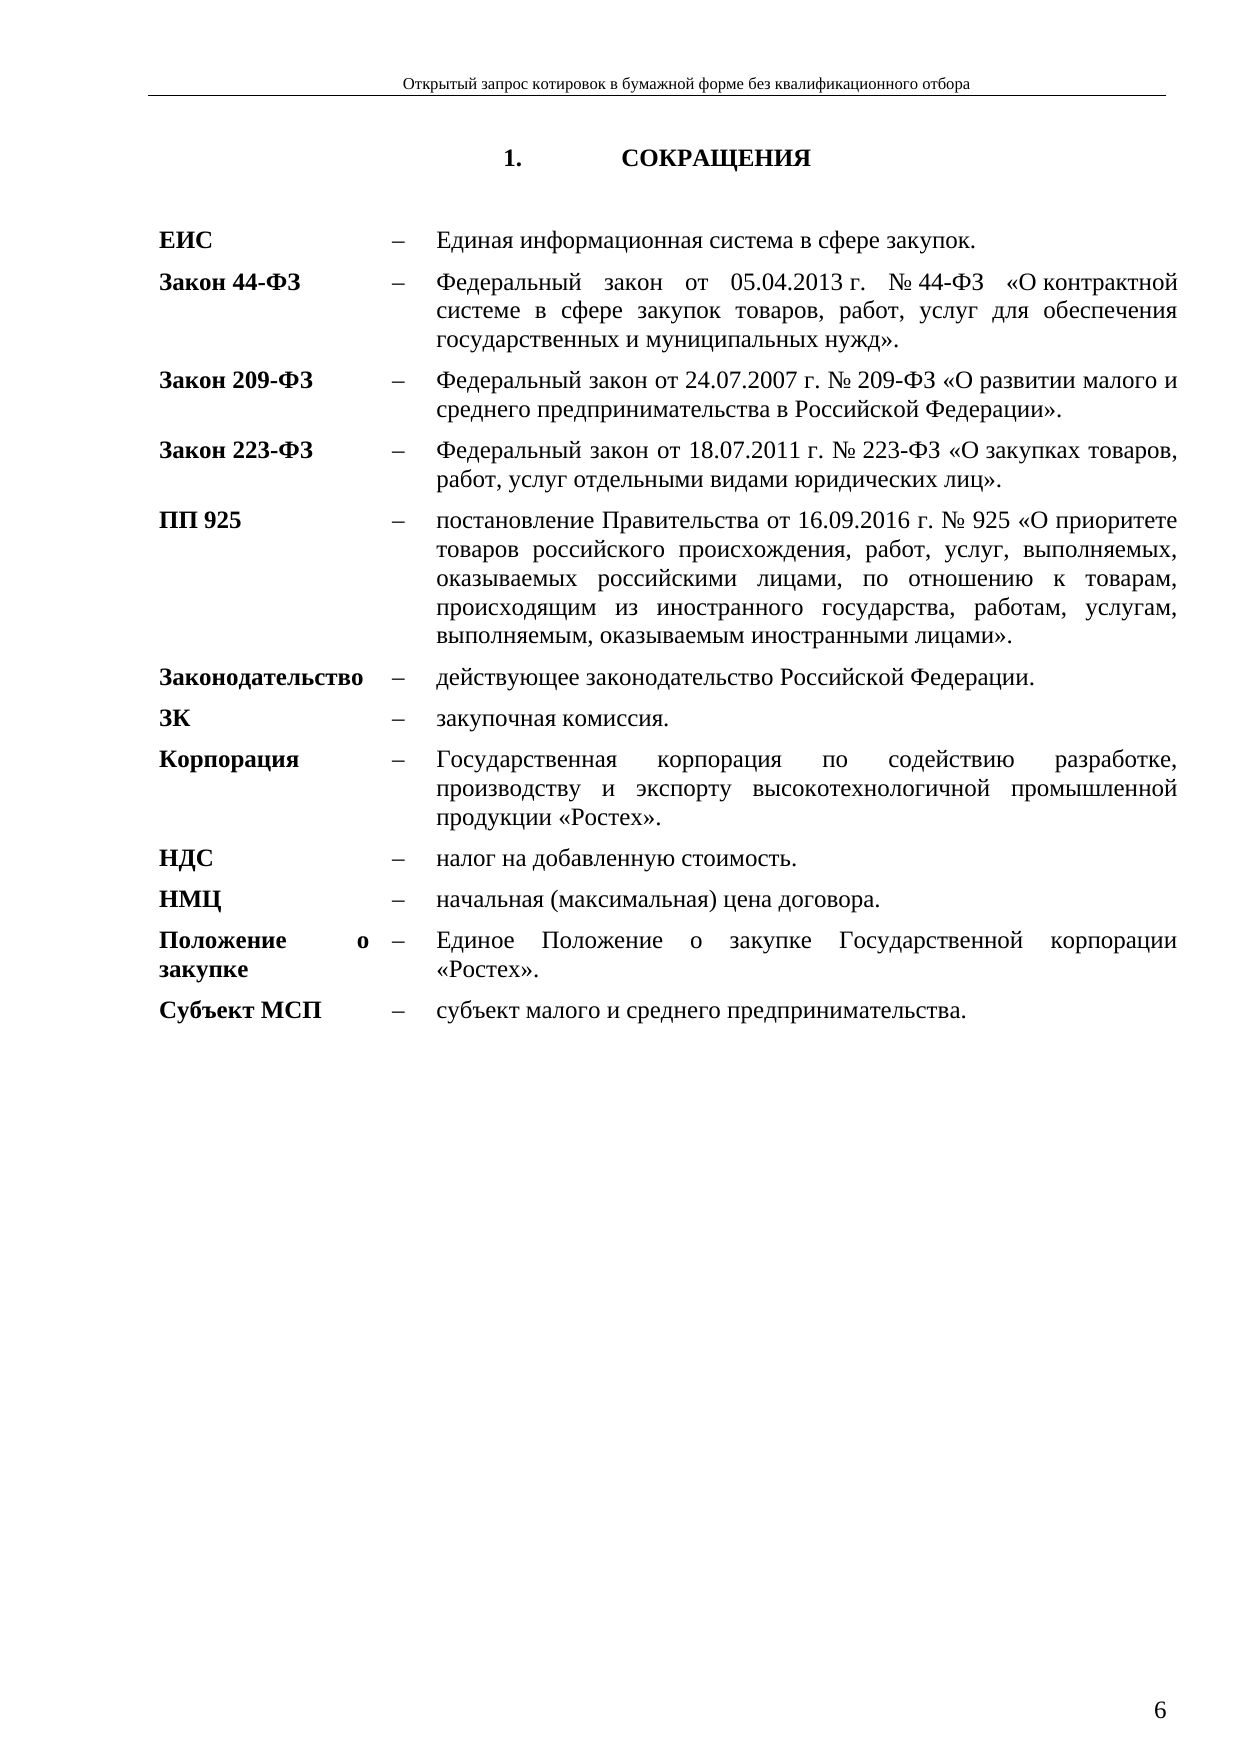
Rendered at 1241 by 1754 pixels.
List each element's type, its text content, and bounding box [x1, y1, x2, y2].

table_cell ПП 925 [148, 493, 381, 649]
table_cell – [381, 831, 425, 872]
table_cell Субъект МСП [148, 983, 381, 1024]
table_cell НМЦ [148, 872, 381, 913]
table_cell постановление Правительства от 16.09.2016 г. № 925 «О приоритете товаров российского происхождения, работ, услуг, выполняемых, оказываемых российскими лицами, по отношению к товарам, происходящим из иностранного государства, работам, услугам, выполняемым, оказываемым иностранными лицами». [425, 493, 1189, 649]
table_cell – [381, 353, 425, 423]
table_cell налог на добавленную стоимость. [425, 831, 1189, 872]
text СОКРАЩЕНИЯ [148, 143, 1166, 172]
table_cell Закон 209-ФЗ [148, 353, 381, 423]
table_cell Федеральный закон от 18.07.2011 г. № 223-ФЗ «О закупках товаров, работ, услуг отдельными видами юридических лиц». [425, 423, 1189, 493]
table_header – [381, 213, 425, 254]
table_cell – [381, 872, 425, 913]
table_cell субъект малого и среднего предпринимательства. [425, 983, 1189, 1024]
table_cell – [381, 493, 425, 649]
table_cell начальная (максимальная) цена договора. [425, 872, 1189, 913]
table_cell Единое Положение о закупке Государственной корпорации «Ростех». [425, 913, 1189, 983]
table_cell – [381, 649, 425, 691]
table_cell – [381, 732, 425, 831]
table_cell Федеральный закон от 24.07.2007 г. № 209-ФЗ «О развитии малого и среднего предпринимательства в Российской Федерации». [425, 353, 1189, 423]
table_cell действующее законодательство Российской Федерации. [425, 649, 1189, 691]
table_cell Закон 223-ФЗ [148, 423, 381, 493]
table_cell Корпорация [148, 732, 381, 831]
table_cell Положение о закупке [148, 913, 381, 983]
table_cell Закон 44-ФЗ [148, 254, 381, 353]
table_cell – [381, 983, 425, 1024]
table_cell Федеральный закон от 05.04.2013 г. № 44-ФЗ «О контрактной системе в сфере закупок товаров, работ, услуг для обеспечения государственных и муниципальных нужд». [425, 254, 1189, 353]
table_header Единая информационная система в сфере закупок. [425, 213, 1189, 254]
table_cell закупочная комиссия. [425, 691, 1189, 732]
table_cell Законодательство [148, 649, 381, 691]
table_cell – [381, 913, 425, 983]
table_cell Государственная корпорация по содействию разработке, производству и экспорту высокотехнологичной промышленной продукции «Ростех». [425, 732, 1189, 831]
table_cell ЗК [148, 691, 381, 732]
table_cell – [381, 254, 425, 353]
table_cell НДС [148, 831, 381, 872]
table_header ЕИС [148, 213, 381, 254]
table_cell – [381, 691, 425, 732]
table_cell – [381, 423, 425, 493]
